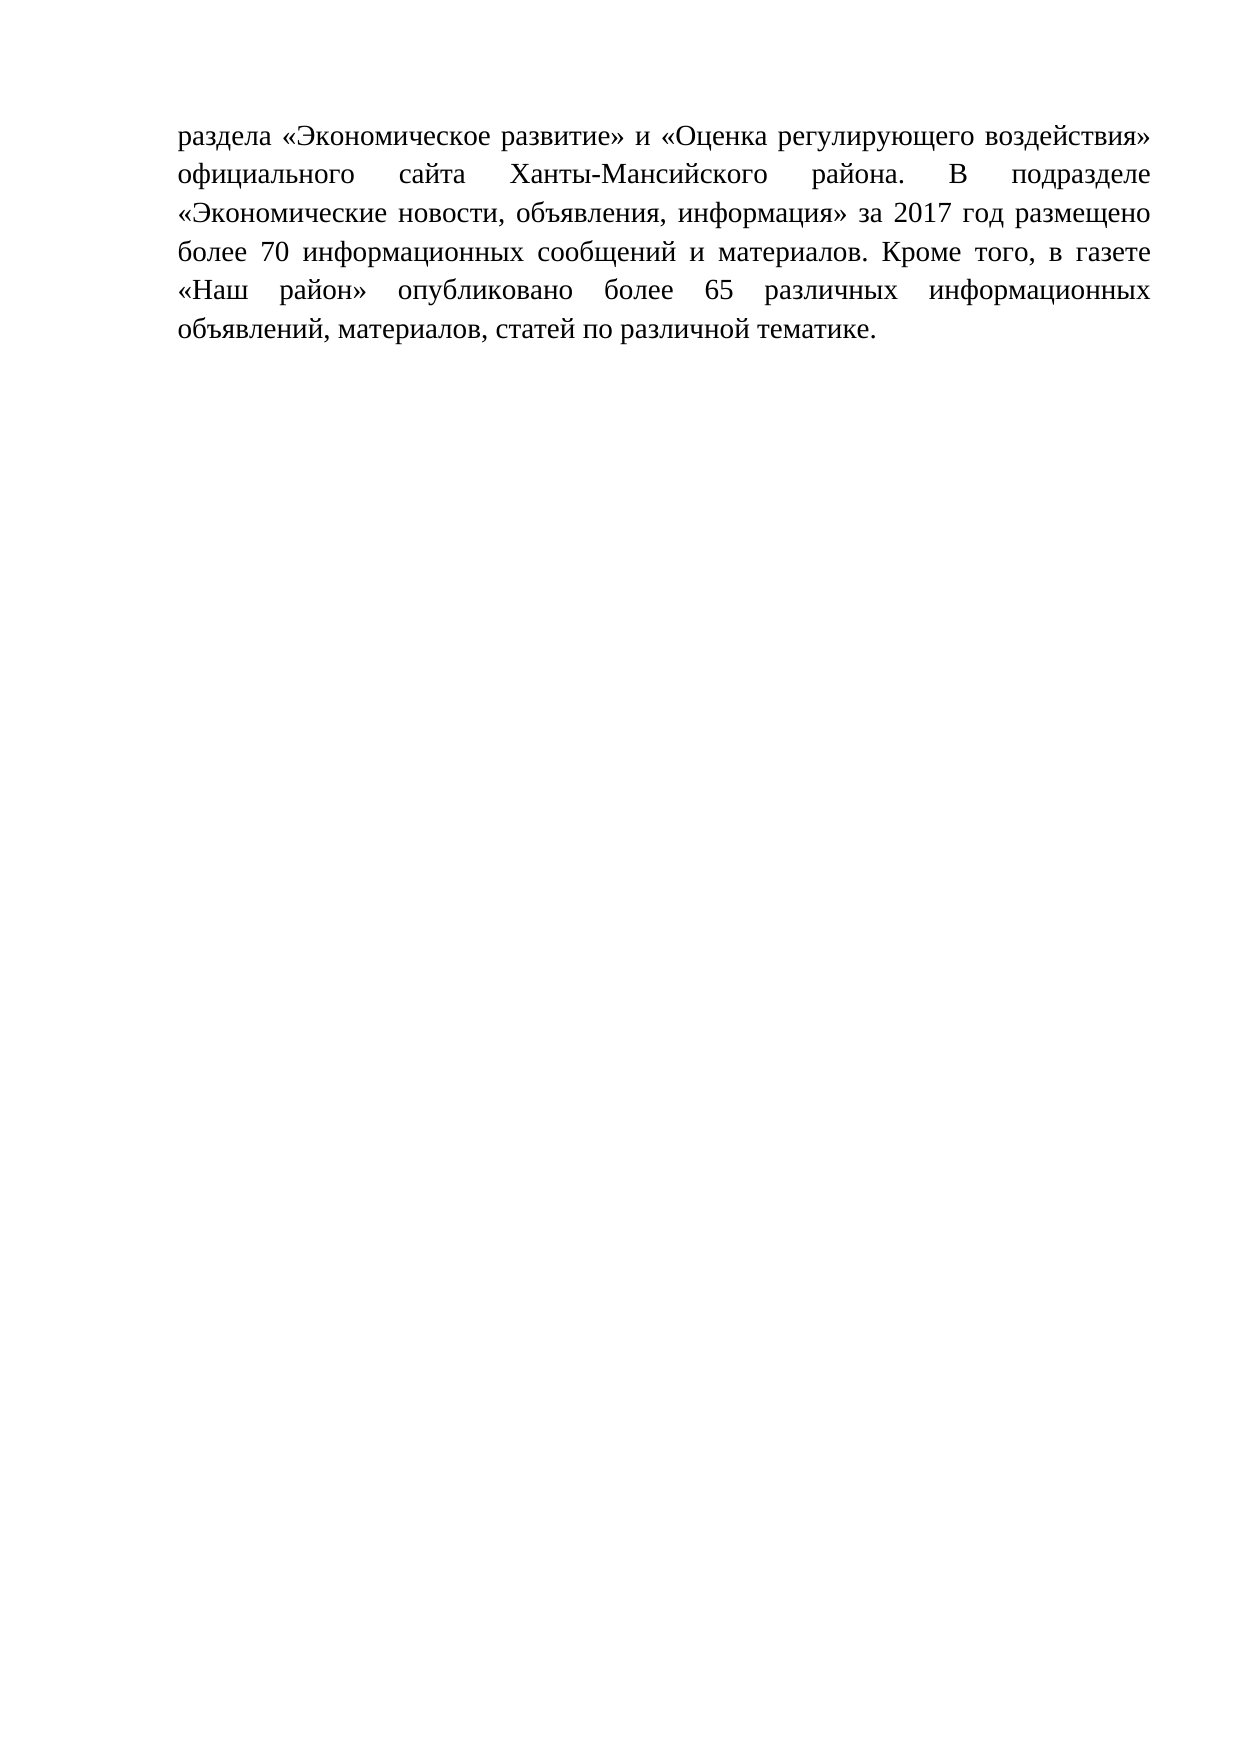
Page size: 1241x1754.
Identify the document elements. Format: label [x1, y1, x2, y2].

text [177, 118, 1152, 344]
